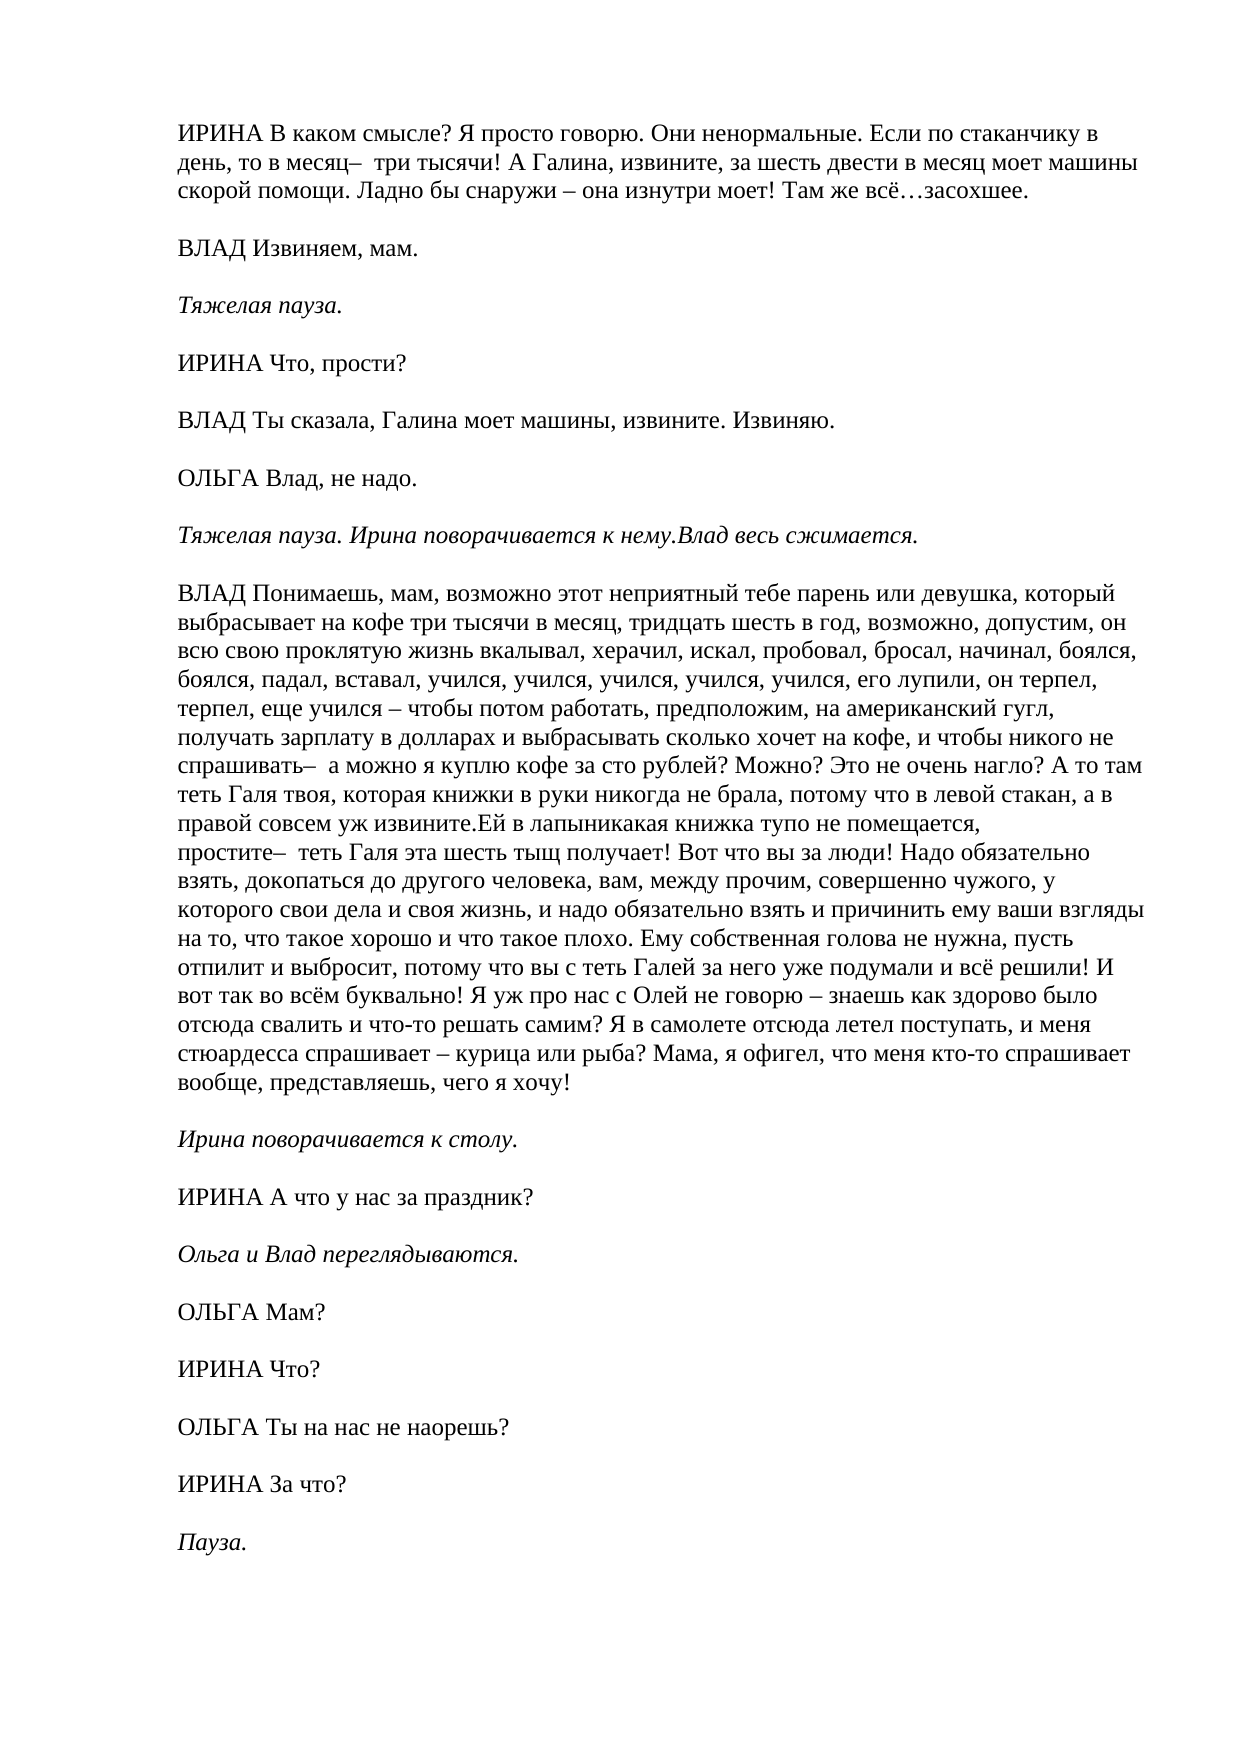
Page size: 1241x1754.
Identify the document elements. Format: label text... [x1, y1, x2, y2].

text ВЛАД Ты сказала, Галина моет машины, извините. Извиняю. [177, 406, 1152, 434]
text ВЛАД Понимаешь, мам, возможно этот неприятный тебе парень или девушка, который выбрасывает на кофе три тысячи в месяц, тридцать шесть в год, возможно, допустим, он всю свою проклятую жизнь вкалывал, херачил, искал, пробовал, бросал, начинал, боялся, боялся, падал, вставал, учился, учился, учился, учился, учился, его лупили, он терпел, терпел, еще учился – чтобы потом работать, предположим, на американский гугл, получать зарплату в долларах и выбрасывать сколько хочет на кофе, и чтобы никого не спрашивать– а можно я куплю кофе за сто рублей? Можно? Это не очень нагло? А то там теть Галя твоя, которая книжки в руки никогда не брала, потому что в левой стакан, а в правой совсем уж извините.Ей в лапыникакая книжка тупо не помещается, простите– теть Галя эта шесть тыщ получает! Вот что вы за люди! Надо обязательно взять, докопаться до другого человека, вам, между прочим, совершенно чужого, у которого свои дела и своя жизнь, и надо обязательно взять и причинить ему ваши взгляды на то, что такое хорошо и что такое плохо. Ему собственная голова не нужна, пусть отпилит и выбросит, потому что вы с теть Галей за него уже подумали и всё решили! И вот так во всём буквально! Я уж про нас с Олей не говорю – знаешь как здорово было отсюда свалить и что-то решать самим? Я в самолете отсюда летел поступать, и меня стюардесса спрашивает – курица или рыба? Мама, я офигел, что меня кто-то спрашивает вообще, представляешь, чего я хочу! [177, 578, 1152, 1096]
text Тяжелая пауза. [177, 291, 1152, 319]
text ИРИНА Что? [177, 1354, 1152, 1383]
text Пауза. [177, 1527, 1152, 1556]
text ВЛАД Извиняем, мам. [177, 233, 1152, 262]
text ИРИНА За что? [177, 1469, 1152, 1498]
text ОЛЬГА Ты на нас не наорешь? [177, 1412, 1152, 1441]
text ИРИНА Что, прости? [177, 348, 1152, 377]
text ОЛЬГА Мам? [177, 1297, 1152, 1326]
text Тяжелая пауза. Ирина поворачивается к нему.Влад весь сжимается. [177, 521, 1152, 549]
text ИРИНА В каком смысле? Я просто говорю. Они ненормальные. Если по стаканчику в день, то в месяц– три тысячи! А Галина, извините, за шесть двести в месяц моет машины скорой помощи. Ладно бы снаружи – она изнутри моет! Там же всё…засохшее. [177, 118, 1152, 204]
text ИРИНА А что у нас за праздник? [177, 1182, 1152, 1211]
text ОЛЬГА Влад, не надо. [177, 463, 1152, 492]
text Ирина поворачивается к столу. [177, 1124, 1152, 1153]
text Ольга и Влад переглядываются. [177, 1239, 1152, 1268]
